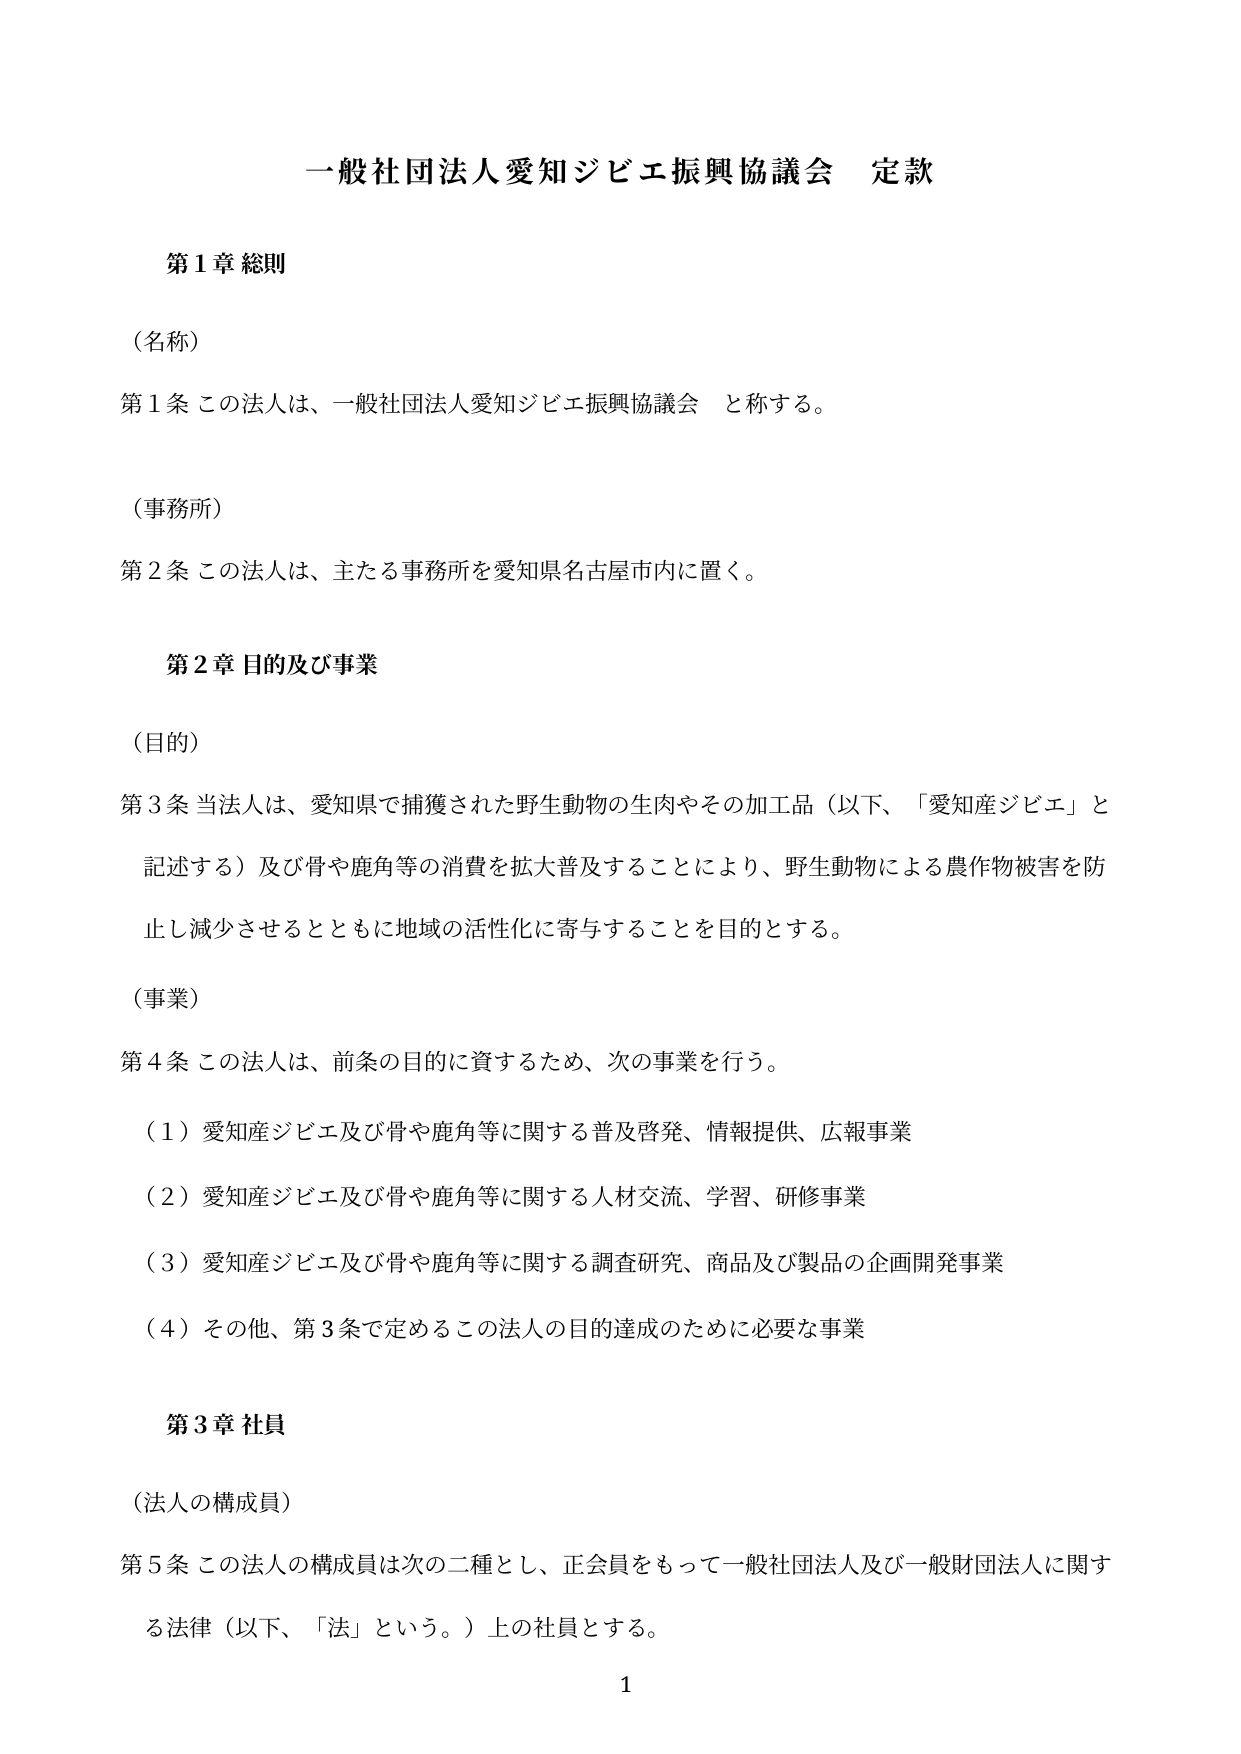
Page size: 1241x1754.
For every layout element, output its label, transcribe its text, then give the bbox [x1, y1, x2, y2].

text （２）愛知産ジビエ及び骨や鹿角等に関する人材交流、学習、研修事業 [133, 1165, 1113, 1227]
text （１）愛知産ジビエ及び骨や鹿角等に関する普及啓発、情報提供、広報事業 [133, 1099, 1118, 1161]
text 第５条 この法人の構成員は次の二種とし、正会員をもって一般社団法人及び一般財団法人に関する法律（以下、「法」という。）上の社員とする。 [121, 1533, 1118, 1657]
text 第２章 目的及び事業 [166, 632, 1118, 694]
text 第４条 この法人は、前条の目的に資するため、次の事業を行う。 [121, 1029, 1118, 1091]
text （事業） [121, 967, 1118, 1029]
text 第１条 この法人は、一般社団法人愛知ジビエ振興協議会 と称する。 [121, 372, 1118, 434]
text 第２条 この法人は、主たる事務所を愛知県名古屋市内に置く。 [121, 539, 1118, 601]
text （４）その他、第3条で定めるこの法人の目的達成のために必要な事業 [133, 1296, 1113, 1358]
text （３）愛知産ジビエ及び骨や鹿角等に関する調査研究、商品及び製品の企画開発事業 [133, 1231, 1113, 1293]
text （目的） [121, 710, 1118, 772]
text （名称） [121, 309, 1118, 372]
text 第３条 当法人は、愛知県で捕獲された野生動物の生肉やその加工品（以下、「愛知産ジビエ」と記述する）及び骨や鹿角等の消費を拡大普及することにより、野生動物による農作物被害を防止し減少させるとともに地域の活性化に寄与することを目的とする。 [121, 772, 1118, 959]
text （事務所） [121, 476, 1118, 539]
text 第３章 社員 [166, 1393, 1118, 1455]
text （法人の構成員） [121, 1470, 1118, 1533]
text 一般社団法人愛知ジビエ振興協議会 定款 [121, 138, 1118, 201]
text 第１章 総則 [166, 232, 1118, 294]
